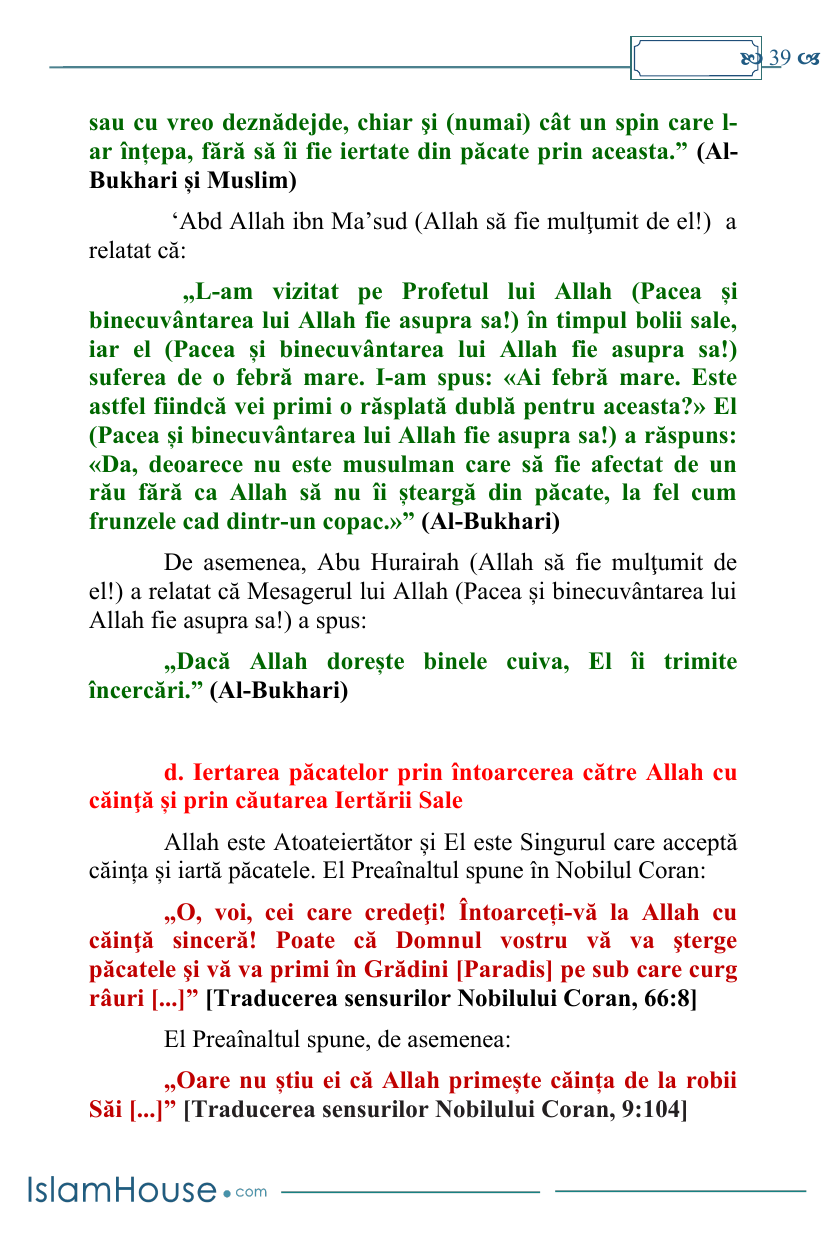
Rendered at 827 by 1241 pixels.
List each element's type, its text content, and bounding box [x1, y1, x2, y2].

text El Preaînaltul spune, de asemenea: [89, 1024, 738, 1053]
picture [548, 1170, 807, 1208]
text ‘Abd Allah ibn Ma’sud (Allah să fie mulţumit de el!) a relatat că: [89, 206, 738, 264]
text „Oare nu știu ei că Allah primește căința de la robii Săi [...]” [Traducerea sensurilor Nobilului Coran, 9:104] [89, 1065, 738, 1123]
text „O, voi, cei care credeţi! Întoarceți-vă la Allah cu căinţă sinceră! Poate că Domnul vostru vă va şterge păcatele şi vă va primi în Grădini [Paradis] pe sub care curg râuri [...]” [Traducerea sensurilor Nobilului Coran, 66:8] [89, 897, 738, 1012]
text „L-am vizitat pe Profetul lui Allah (Pacea și binecuvântarea lui Allah fie asupra sa!) în timpul bolii sale, iar el (Pacea și binecuvântarea lui Allah fie asupra sa!) suferea de o febră mare. I-am spus: «Ai febră mare. Este astfel fiindcă vei primi o răsplată dublă pentru aceasta?» El (Pacea și binecuvântarea lui Allah fie asupra sa!) a răspuns: «Da, deoarece nu este musulman care să fie afectat de un rău fără ca Allah să nu îi șteargă din păcate, la fel cum frunzele cad dintr-un copac.»” (Al-Bukhari) [89, 276, 738, 535]
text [89, 107, 738, 194]
text d. Iertarea păcatelor prin întoarcerea către Allah cu căinţă și prin căutarea Iertării Sale [89, 757, 738, 814]
text „Dacă Allah dorește binele cuiva, El îi trimite încercări.” (Al-Bukhari) [89, 646, 738, 704]
text Allah este Atoateiertător și El este Singurul care acceptă căința și iartă păcatele. El Preaînaltul spune în Nobilul Coran: [89, 827, 738, 884]
text De asemenea, Abu Hurairah (Allah să fie mulţumit de el!) a relatat că Mesagerul lui Allah (Pacea și binecuvântarea lui Allah fie asupra sa!) a spus: [89, 547, 738, 634]
picture [20, 1171, 541, 1209]
